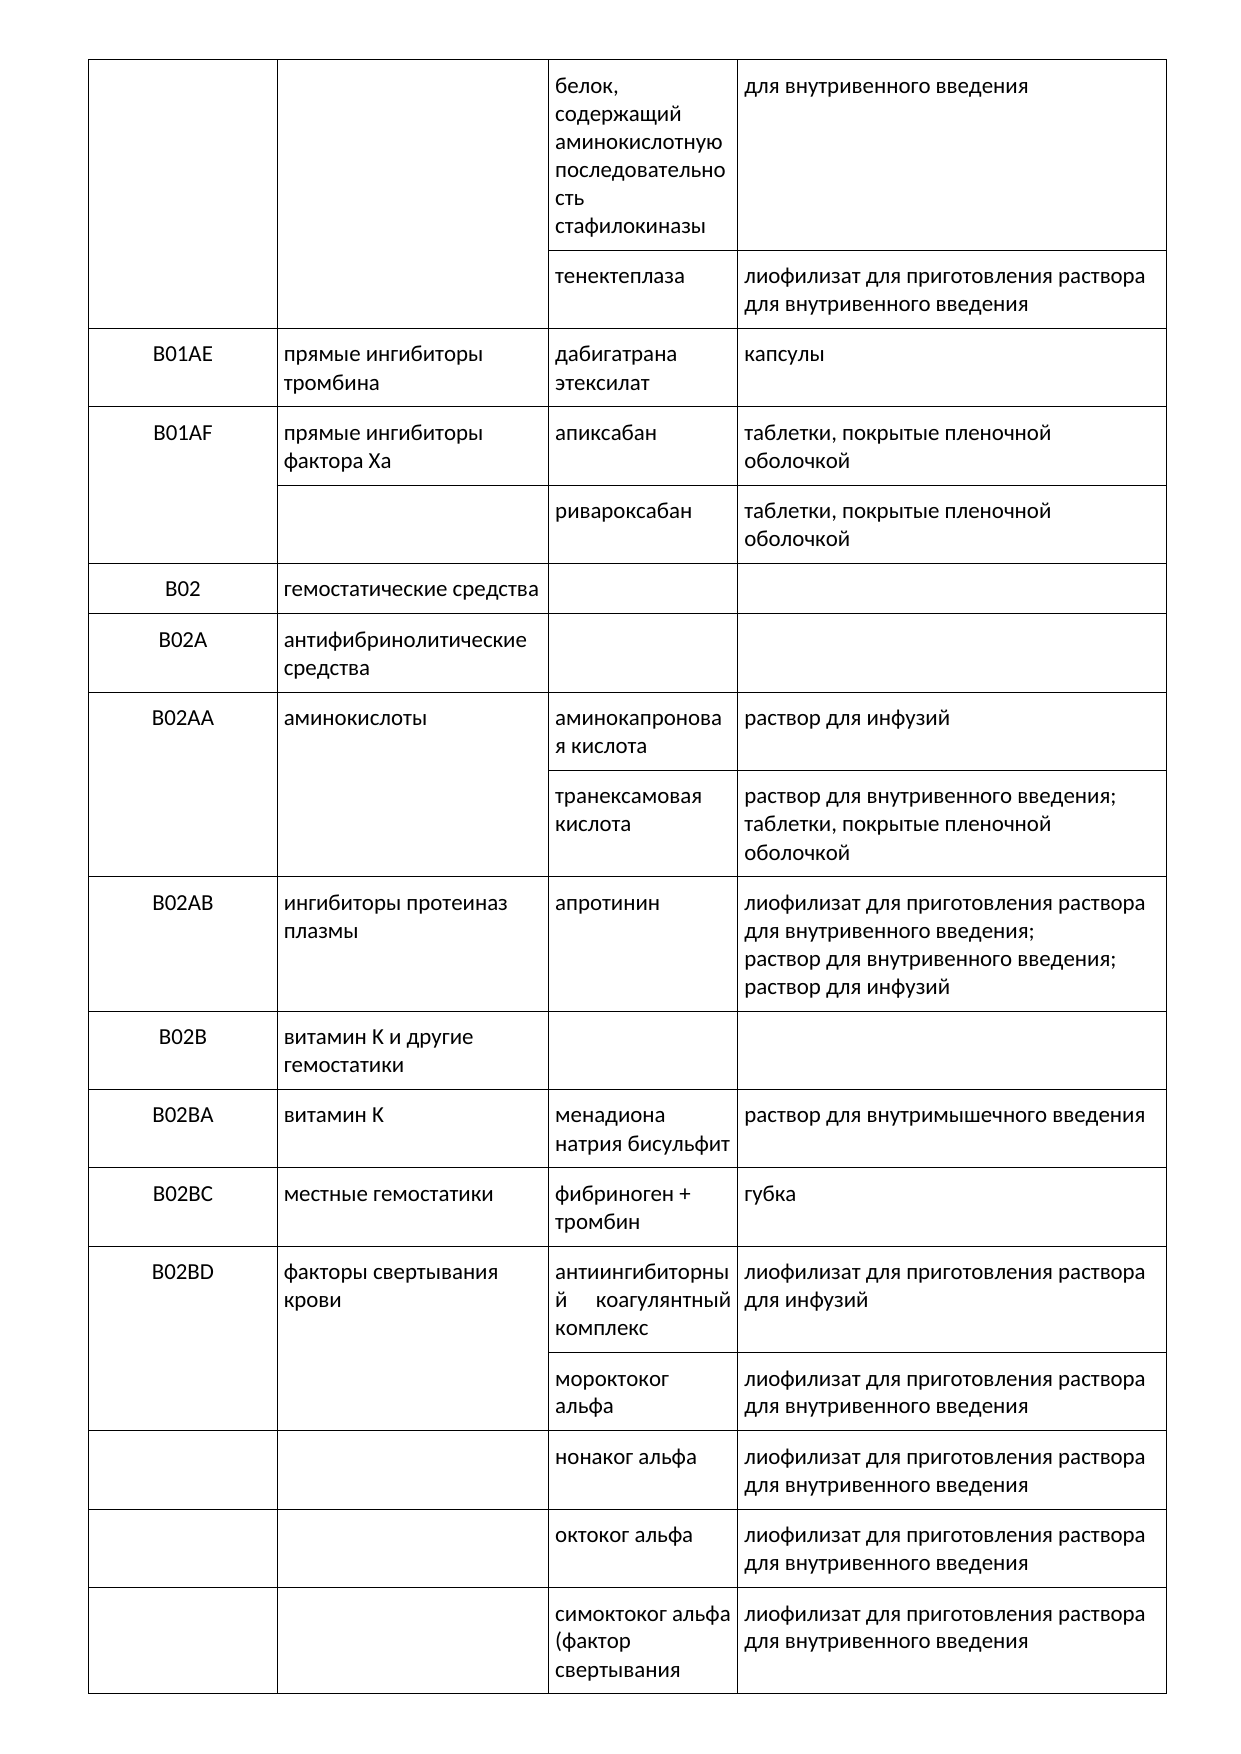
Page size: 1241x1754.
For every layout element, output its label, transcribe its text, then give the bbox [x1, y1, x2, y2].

table_cell [278, 1510, 548, 1587]
table_cell B02BD [89, 1247, 277, 1430]
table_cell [738, 251, 1166, 328]
table_cell [738, 1012, 1166, 1089]
table_cell [278, 1431, 548, 1509]
table_cell лиофилизат для приготовления раствора для внутривенного введения [738, 1353, 1166, 1430]
table_cell прямые ингибиторы фактора Xa [278, 407, 548, 484]
table_cell лиофилизат для приготовления раствора для инфузий [738, 1247, 1166, 1352]
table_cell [738, 1510, 1166, 1587]
table_cell антиингибиторный коагулянтный комплекс [549, 1247, 737, 1352]
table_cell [738, 60, 1166, 249]
table_cell апротинин [549, 877, 737, 1011]
table_cell [89, 1588, 277, 1693]
table_cell B02 [89, 564, 277, 613]
table_cell лиофилизат для приготовления раствора для внутривенного введения; раствор для внутривенного введения; раствор для инфузий [738, 877, 1166, 1011]
table_cell [89, 1510, 277, 1587]
table_cell таблетки, покрытые пленочной оболочкой [738, 407, 1166, 484]
table_cell аминокислоты [278, 693, 548, 876]
table_cell нонаког альфа [549, 1431, 737, 1509]
table_cell B02BC [89, 1168, 277, 1246]
table_cell транексамовая кислота [549, 771, 737, 876]
table_cell губка [738, 1168, 1166, 1246]
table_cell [549, 60, 737, 249]
table_cell B02BA [89, 1090, 277, 1167]
table_cell прямые ингибиторы тромбина [278, 329, 548, 406]
table_cell B02A [89, 614, 277, 692]
table_cell B02AA [89, 693, 277, 876]
table_cell ривароксабан [549, 486, 737, 563]
table_cell менадиона натрия бисульфит [549, 1090, 737, 1167]
table_cell B02AB [89, 877, 277, 1011]
table_cell [278, 1588, 548, 1693]
table_cell капсулы [738, 329, 1166, 406]
table_cell таблетки, покрытые пленочной оболочкой [738, 486, 1166, 563]
table_cell [278, 486, 548, 563]
table_cell раствор для внутримышечного введения [738, 1090, 1166, 1167]
table_cell [549, 1012, 737, 1089]
table_cell антифибринолитические средства [278, 614, 548, 692]
table_cell раствор для внутривенного введения; таблетки, покрытые пленочной оболочкой [738, 771, 1166, 876]
table_cell [549, 614, 737, 692]
table_cell факторы свертывания крови [278, 1247, 548, 1430]
table_cell гемостатические средства [278, 564, 548, 613]
table_cell витамин K [278, 1090, 548, 1167]
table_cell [549, 1588, 737, 1693]
table_cell раствор для инфузий [738, 693, 1166, 770]
table_cell [738, 564, 1166, 613]
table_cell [738, 1588, 1166, 1693]
table_cell [89, 1431, 277, 1509]
table_cell местные гемостатики [278, 1168, 548, 1246]
table_cell [738, 614, 1166, 692]
table_cell B01AE [89, 329, 277, 406]
table_cell B01AF [89, 407, 277, 563]
table_cell октоког альфа [549, 1510, 737, 1587]
table_cell апиксабан [549, 407, 737, 484]
table_cell фибриноген + тромбин [549, 1168, 737, 1246]
table_cell лиофилизат для приготовления раствора для внутривенного введения [738, 1431, 1166, 1509]
table_cell тенектеплаза [549, 251, 737, 328]
table_cell ингибиторы протеиназ плазмы [278, 877, 548, 1011]
table_cell витамин K и другие гемостатики [278, 1012, 548, 1089]
table_cell аминокапроновая кислота [549, 693, 737, 770]
table_cell мороктоког альфа [549, 1353, 737, 1430]
table_cell дабигатрана этексилат [549, 329, 737, 406]
table_cell B02B [89, 1012, 277, 1089]
table_cell [549, 564, 737, 613]
